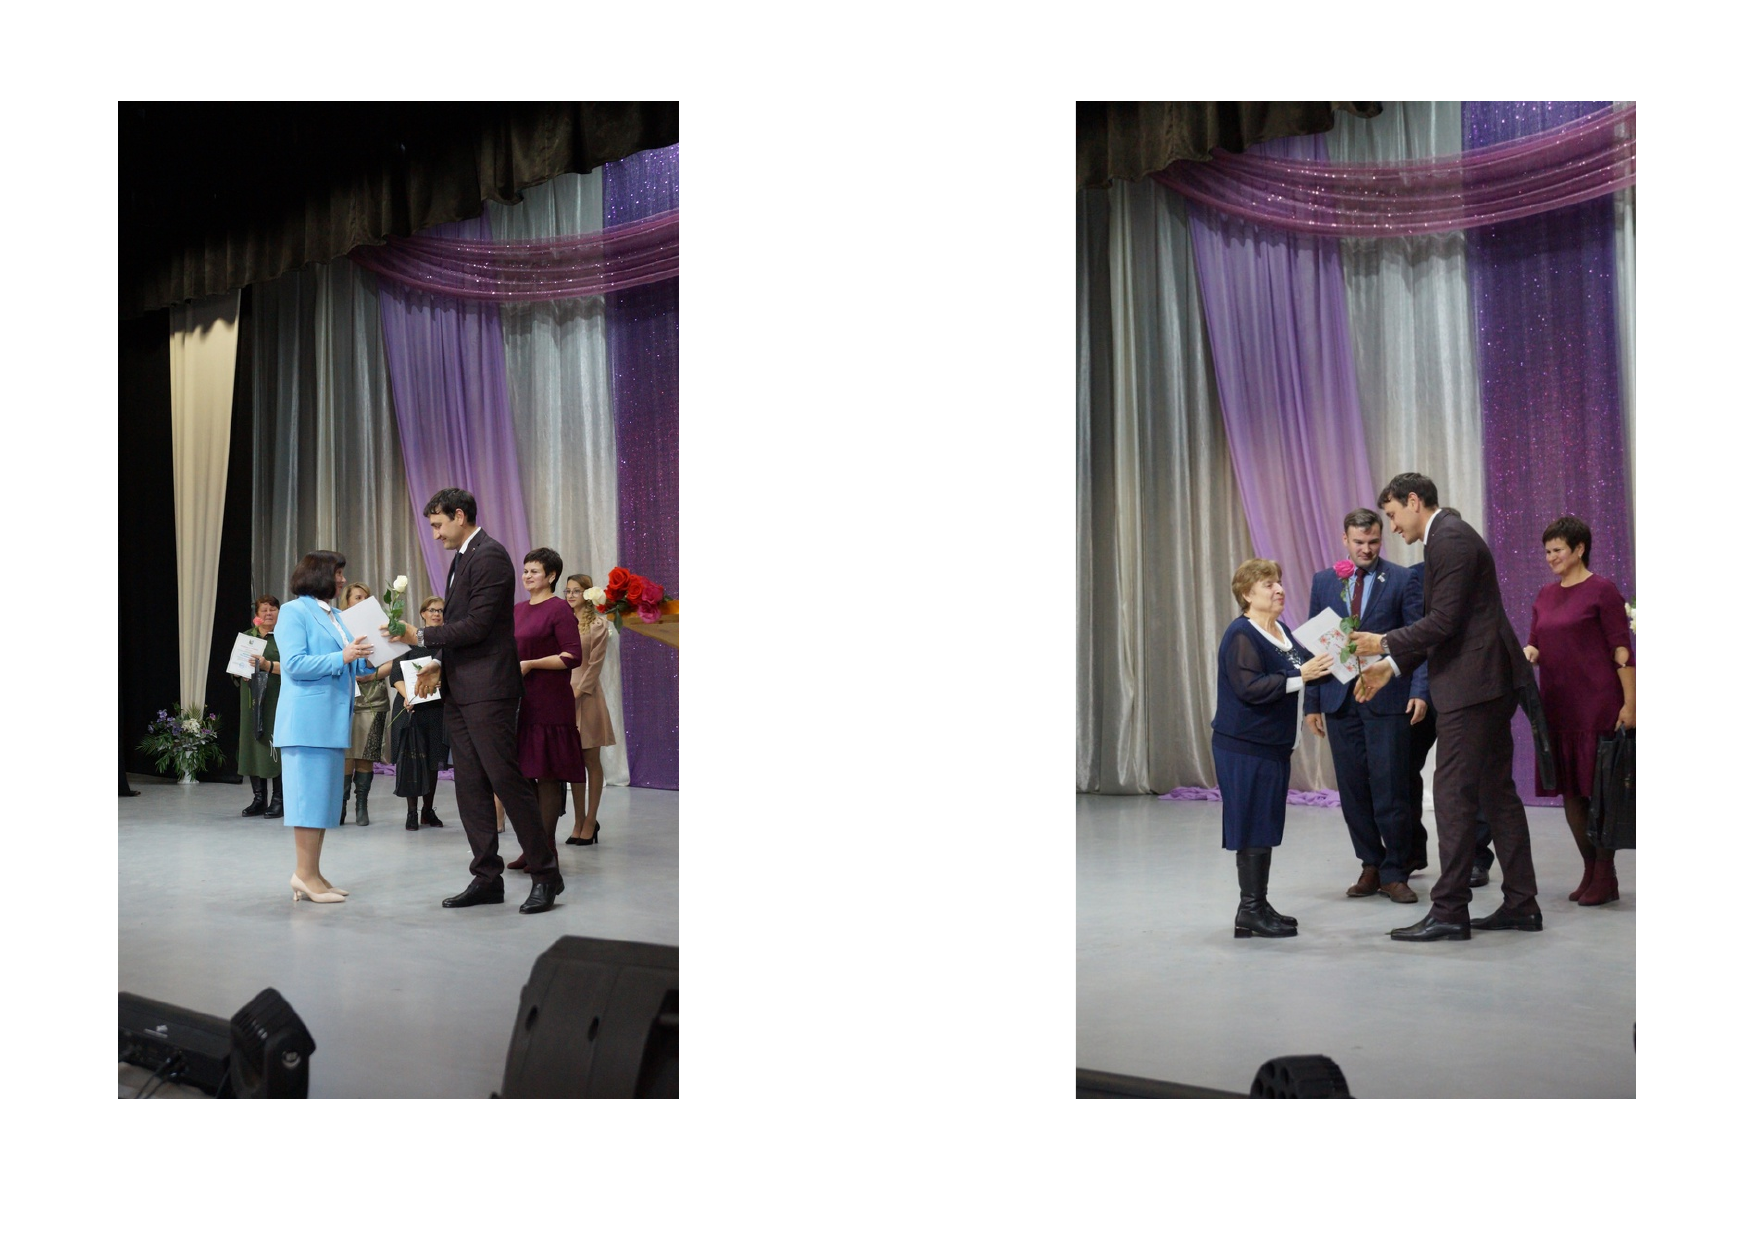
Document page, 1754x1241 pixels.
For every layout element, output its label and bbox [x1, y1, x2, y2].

picture [118, 101, 679, 1099]
picture [1075, 101, 1636, 1099]
